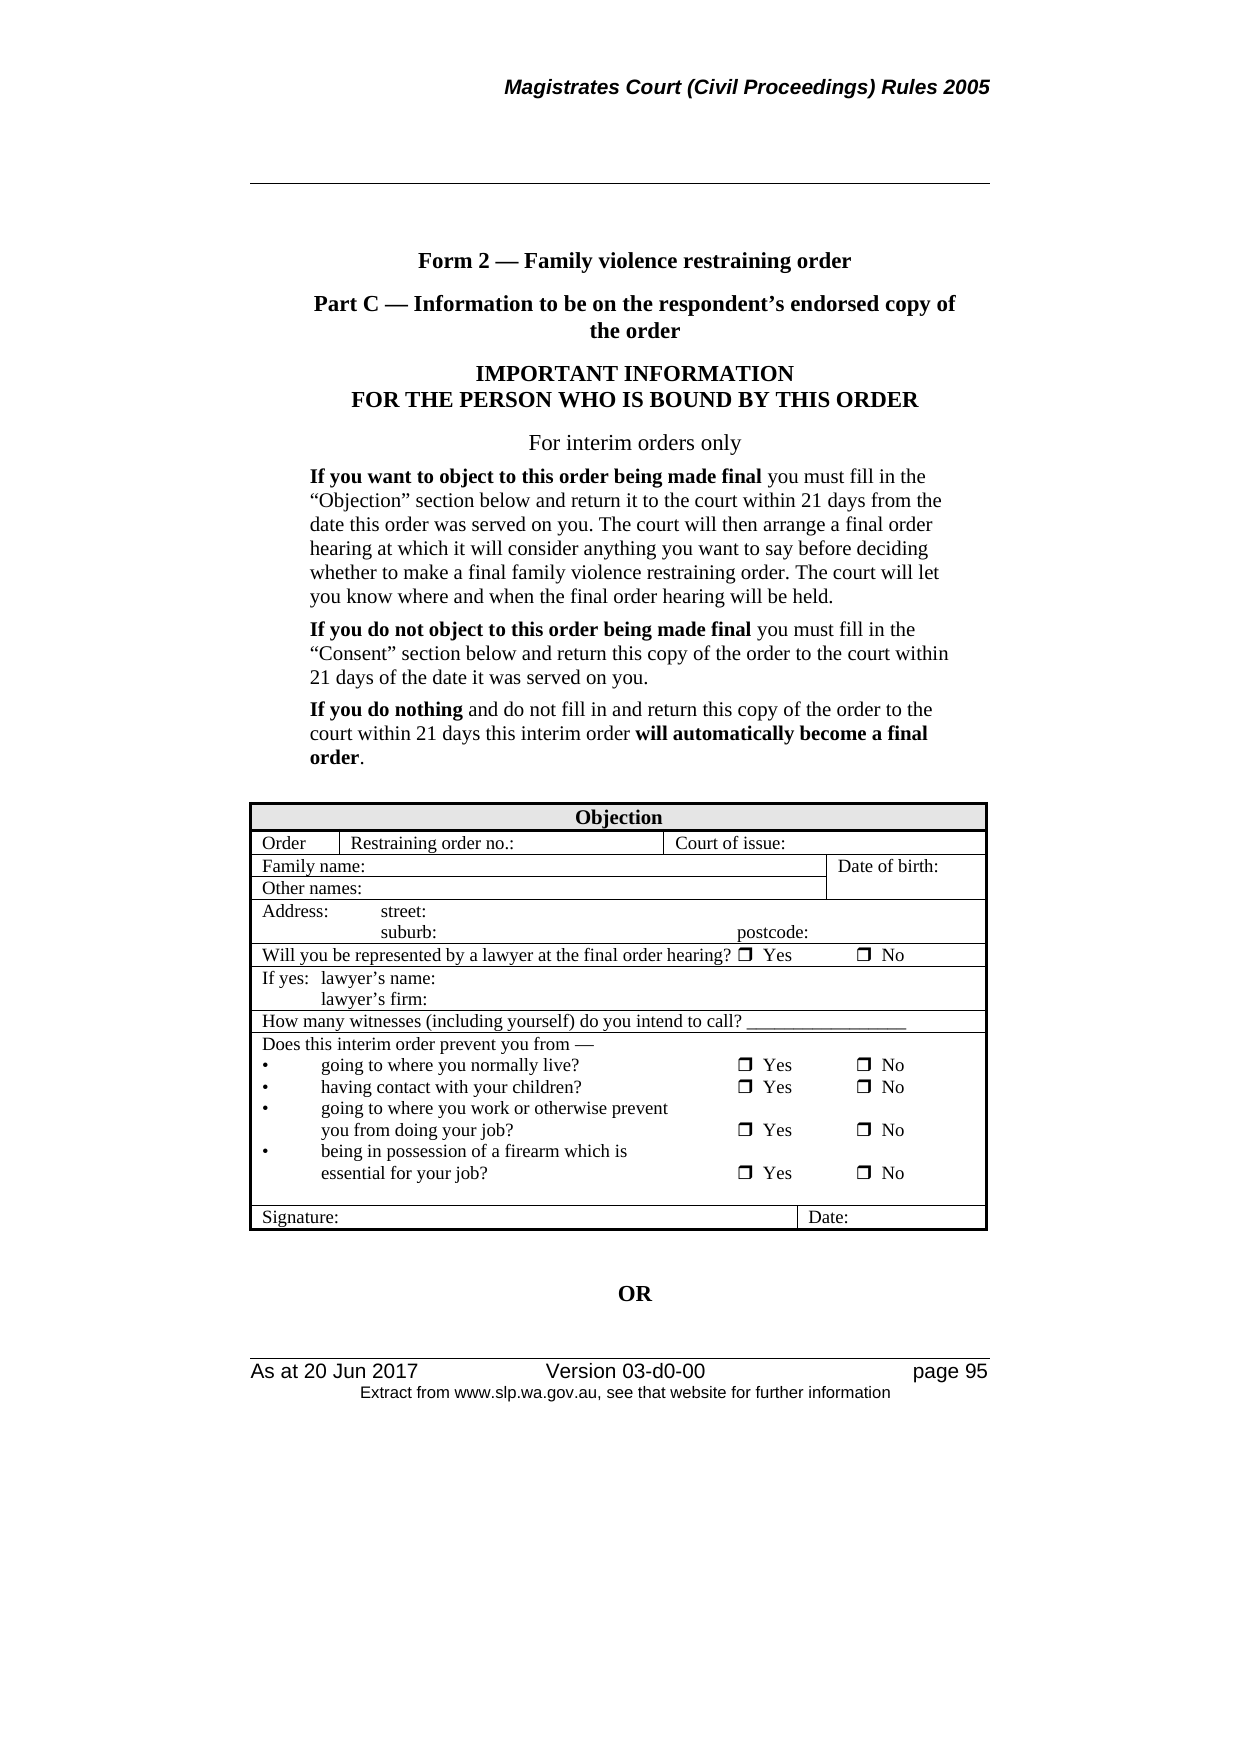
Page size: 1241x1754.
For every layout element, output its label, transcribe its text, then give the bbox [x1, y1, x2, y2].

table_cell Date: [798, 1206, 985, 1227]
table_cell How many witnesses (including yourself) do you intend to call? _________________ [252, 1011, 985, 1032]
text If you want to object to this order being made final you must fill in the “Objection” section below and return it to the court within 21 days from the date this order was served on you. The court will then arrange a final order hearing at which it will consider anything you want to say before deciding whether to make a final family violence restraining order. The court will let you know where and when the final order hearing will be held. [309, 464, 960, 608]
table_cell Address: street: suburb: postcode: [252, 900, 985, 943]
subtitle OR [309, 1280, 960, 1306]
text If you do nothing and do not fill in and return this copy of the order to the court within 21 days this interim order will automatically become a final order. [309, 697, 960, 769]
subtitle Form 2 — Family violence restraining order [309, 247, 960, 274]
subtitle IMPORTANT INFORMATION FOR THE PERSON WHO IS BOUND BY THIS ORDER [309, 360, 960, 413]
table_cell Family name: [252, 855, 826, 876]
table_cell Court of issue: [664, 832, 985, 854]
table_cell Date of birth: [827, 855, 985, 899]
table_cell Does this interim order prevent you from — • going to where you normally live? Yes No • having contact with your children? Yes No • going to where you work or otherwise prevent you from doing your job? Yes No • being in possession of a firearm which is essential for your job? Yes No [252, 1033, 985, 1205]
table_header Objection [252, 805, 985, 829]
text If you do not object to this order being made final you must fill in the “Consent” section below and return this copy of the order to the court within 21 days of the date it was served on you. [309, 617, 960, 689]
table_cell Signature: [252, 1206, 797, 1227]
subtitle For interim orders only [309, 429, 960, 456]
table_cell Restraining order no.: [340, 832, 663, 854]
subtitle Part C — Information to be on the respondent’s endorsed copy of the order [309, 291, 960, 343]
table_cell Will you be represented by a lawyer at the final order hearing? Yes No [252, 944, 985, 966]
table_cell Other names: [252, 877, 826, 899]
table_cell If yes: lawyer’s name: lawyer’s firm: [252, 967, 985, 1010]
table_cell Order [252, 832, 339, 854]
